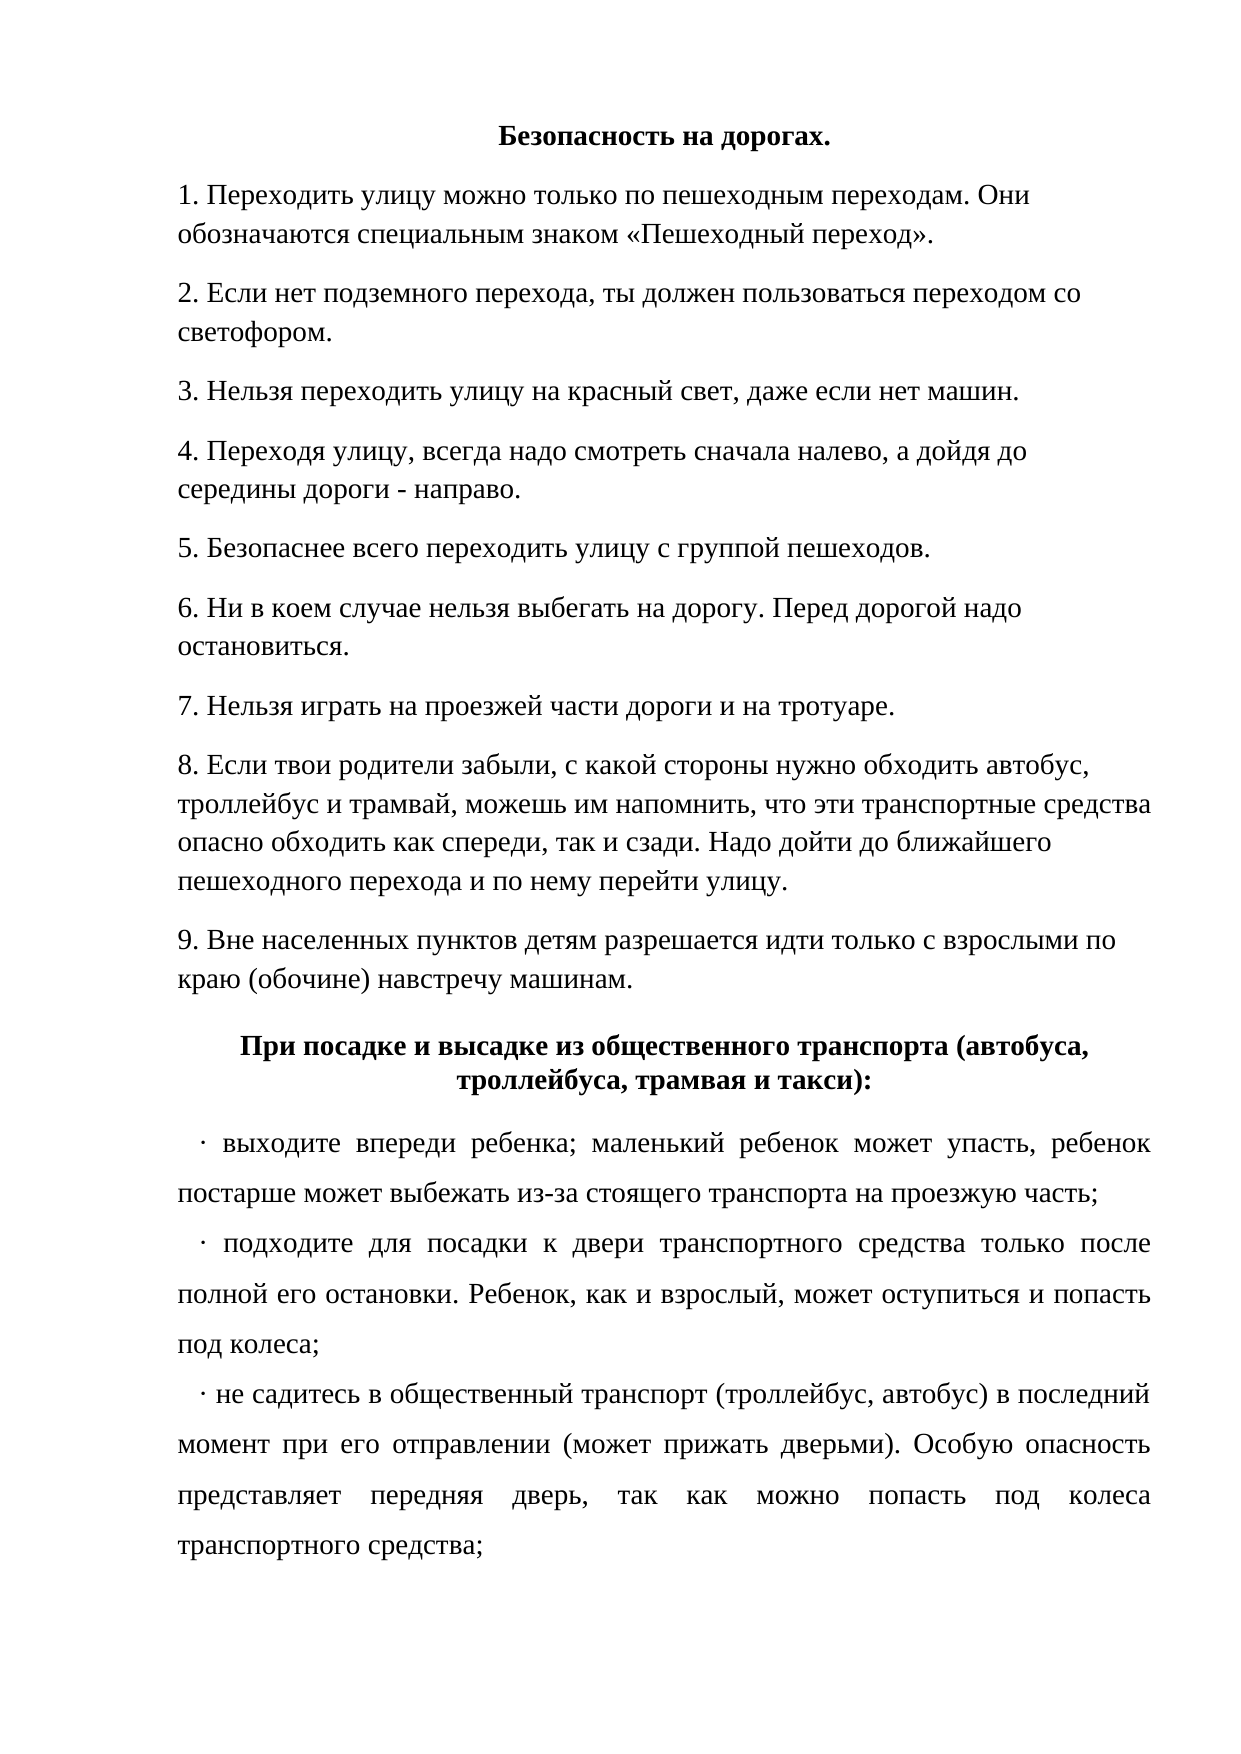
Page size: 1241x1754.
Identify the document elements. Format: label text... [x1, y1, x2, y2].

text 8. Если твои родители забыли, с какой стороны нужно обходить автобус, троллейбус и трамвай, можешь им напомнить, что эти транспортные средства опасно обходить как спереди, так и сзади. Надо дойти до ближайшего пешеходного перехода и по нему перейти улицу. [177, 747, 1152, 896]
text · не садитесь в общественный транспорт (троллейбус, автобус) в последний момент при его отправлении (может прижать дверьми). Особую опасность представляет передняя дверь, так как можно попасть под колеса транспортного средства; [177, 1376, 1152, 1561]
text 2. Если нет подземного перехода, ты должен пользоваться переходом со светофором. [177, 275, 1152, 347]
text 3. Нельзя переходить улицу на красный свет, даже если нет машин. [177, 373, 1152, 407]
text 4. Переходя улицу, всегда надо смотреть сначала налево, а дойдя до середины дороги - направо. [177, 433, 1152, 505]
text Безопасность на дорогах. [177, 118, 1152, 152]
text 1. Переходить улицу можно только по пешеходным переходам. Они обозначаются специальным знаком «Пешеходный переход». [177, 177, 1152, 249]
subtitle При посадке и высадке из общественного транспорта (автобуса, троллейбуса, трамвая и такси): [177, 1028, 1152, 1096]
text 6. Ни в коем случае нельзя выбегать на дорогу. Перед дорогой надо остановиться. [177, 590, 1152, 662]
text 5. Безопаснее всего переходить улицу с группой пешеходов. [177, 531, 1152, 564]
text 9. Вне населенных пунктов детям разрешается идти только с взрослыми по краю (обочине) навстречу машинам. [177, 922, 1152, 994]
text · подходите для посадки к двери транспортного средства только после полной его остановки. Ребенок, как и взрослый, может оступиться и попасть под колеса; [177, 1225, 1152, 1359]
text · выходите впереди ребенка; маленький ребенок может упасть, ребенок постарше может выбежать из-за стоящего транспорта на проезжую часть; [177, 1125, 1152, 1209]
text 7. Нельзя играть на проезжей части дороги и на тротуаре. [177, 688, 1152, 721]
